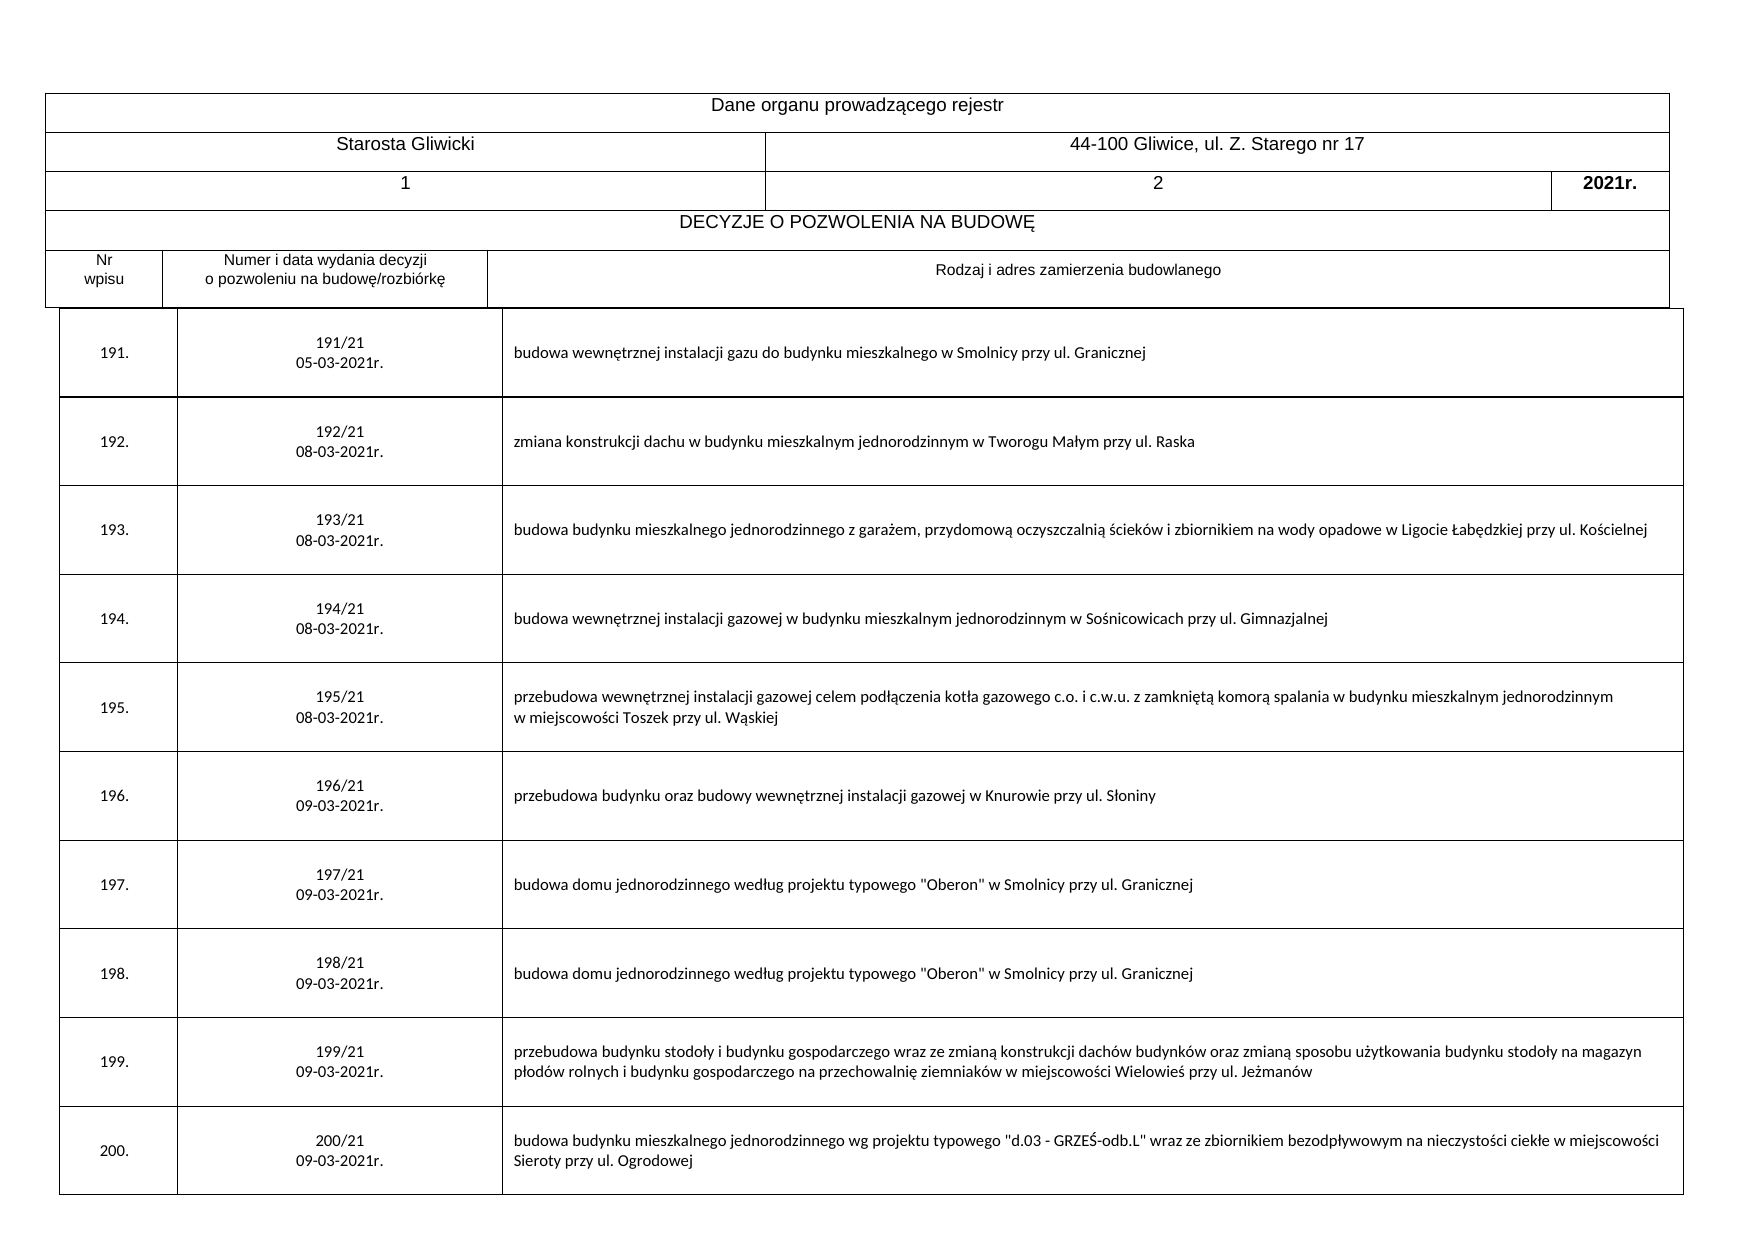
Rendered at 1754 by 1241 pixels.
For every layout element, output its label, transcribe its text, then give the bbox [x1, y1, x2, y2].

table_cell [60, 663, 177, 751]
table_cell budowa budynku mieszkalnego jednorodzinnego z garażem, przydomową oczyszczalnią ścieków i zbiornikiem na wody opadowe w Ligocie Łabędzkiej przy ul. Kościelnej [503, 486, 1683, 574]
table_cell [60, 1018, 177, 1106]
table_cell 196/21 09-03-2021r. [178, 752, 502, 839]
table_cell [60, 841, 177, 928]
table_cell budowa budynku mieszkalnego jednorodzinnego wg projektu typowego "d.03 - GRZEŚ-odb.L" wraz ze zbiornikiem bezodpływowym na nieczystości ciekłe w miejscowości Sieroty przy ul. Ogrodowej [503, 1107, 1683, 1194]
table_cell 194/21 08-03-2021r. [178, 575, 502, 662]
table_cell przebudowa budynku stodoły i budynku gospodarczego wraz ze zmianą konstrukcji dachów budynków oraz zmianą sposobu użytkowania budynku stodoły na magazyn płodów rolnych i budynku gospodarczego na przechowalnię ziemniaków w miejscowości Wielowieś przy ul. Jeżmanów [503, 1018, 1683, 1106]
table_cell budowa domu jednorodzinnego według projektu typowego "Oberon" w Smolnicy przy ul. Granicznej [503, 929, 1683, 1017]
table_cell 199/21 09-03-2021r. [178, 1018, 502, 1106]
table_cell 198/21 09-03-2021r. [178, 929, 502, 1017]
table_cell 193/21 08-03-2021r. [178, 486, 502, 574]
table_cell [60, 575, 177, 662]
table_cell 197/21 09-03-2021r. [178, 841, 502, 928]
table_cell [60, 1107, 177, 1194]
table_cell [60, 929, 177, 1017]
table_cell przebudowa wewnętrznej instalacji gazowej celem podłączenia kotła gazowego c.o. i c.w.u. z zamkniętą komorą spalania w budynku mieszkalnym jednorodzinnym w miejscowości Toszek przy ul. Wąskiej [503, 663, 1683, 751]
table_cell budowa domu jednorodzinnego według projektu typowego "Oberon" w Smolnicy przy ul. Granicznej [503, 841, 1683, 928]
table_cell zmiana konstrukcji dachu w budynku mieszkalnym jednorodzinnym w Tworogu Małym przy ul. Raska [503, 398, 1683, 485]
table_cell 195/21 08-03-2021r. [178, 663, 502, 751]
table_cell [60, 752, 177, 839]
table_cell budowa wewnętrznej instalacji gazowej w budynku mieszkalnym jednorodzinnym w Sośnicowicach przy ul. Gimnazjalnej [503, 575, 1683, 662]
table_cell 200/21 09-03-2021r. [178, 1107, 502, 1194]
table_cell [60, 486, 177, 574]
table_cell [60, 398, 177, 485]
table_cell 191/21 05-03-2021r. [178, 309, 502, 396]
table_cell 192/21 08-03-2021r. [178, 398, 502, 485]
table_cell budowa wewnętrznej instalacji gazu do budynku mieszkalnego w Smolnicy przy ul. Granicznej [503, 309, 1683, 396]
table_cell [60, 309, 177, 396]
table_cell przebudowa budynku oraz budowy wewnętrznej instalacji gazowej w Knurowie przy ul. Słoniny [503, 752, 1683, 839]
